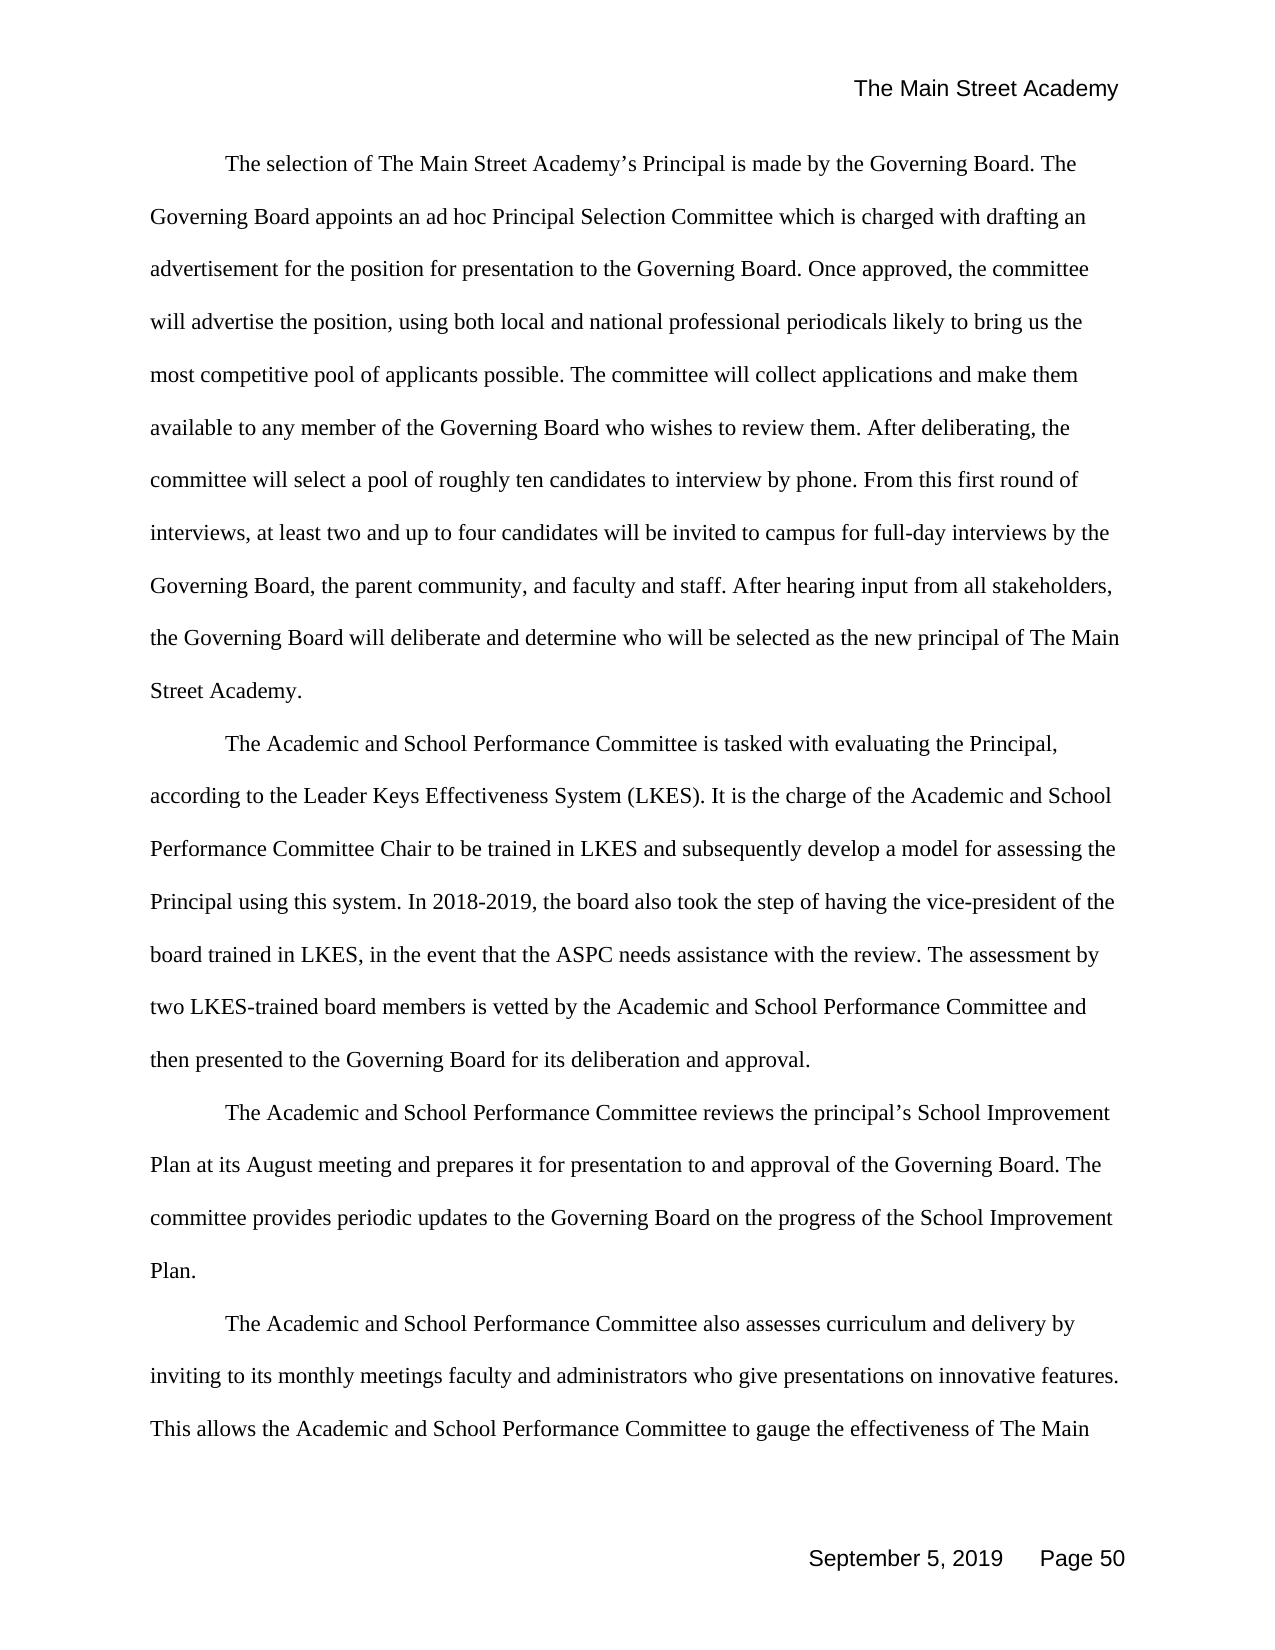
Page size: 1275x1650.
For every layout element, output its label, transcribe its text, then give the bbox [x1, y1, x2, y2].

text The Academic and School Performance Committee reviews the principal’s School Improvement Plan at its August meeting and prepares it for presentation to and approval of the Governing Board. The committee provides periodic updates to the Governing Board on the progress of the School Improvement Plan. [150, 1099, 1125, 1283]
text The Academic and School Performance Committee is tasked with evaluating the Principal, according to the Leader Keys Effectiveness System (LKES). It is the charge of the Academic and School Performance Committee Chair to be trained in LKES and subsequently develop a model for assessing the Principal using this system. In 2018-2019, the board also took the step of having the vice-president of the board trained in LKES, in the event that the ASPC needs assistance with the review. The assessment by two LKES-trained board members is vetted by the Academic and School Performance Committee and then presented to the Governing Board for its deliberation and approval. [150, 730, 1125, 1072]
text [150, 1309, 1125, 1441]
text The selection of The Main Street Academy’s Principal is made by the Governing Board. The Governing Board appoints an ad hoc Principal Selection Committee which is charged with drafting an advertisement for the position for presentation to the Governing Board. Once approved, the committee will advertise the position, using both local and national professional periodicals likely to bring us the most competitive pool of applicants possible. The committee will collect applications and make them available to any member of the Governing Board who wishes to review them. After deliberating, the committee will select a pool of roughly ten candidates to interview by phone. From this first round of interviews, at least two and up to four candidates will be invited to campus for full-day interviews by the Governing Board, the parent community, and faculty and staff. After hearing input from all stakeholders, the Governing Board will deliberate and determine who will be selected as the new principal of The Main Street Academy. [150, 150, 1125, 703]
